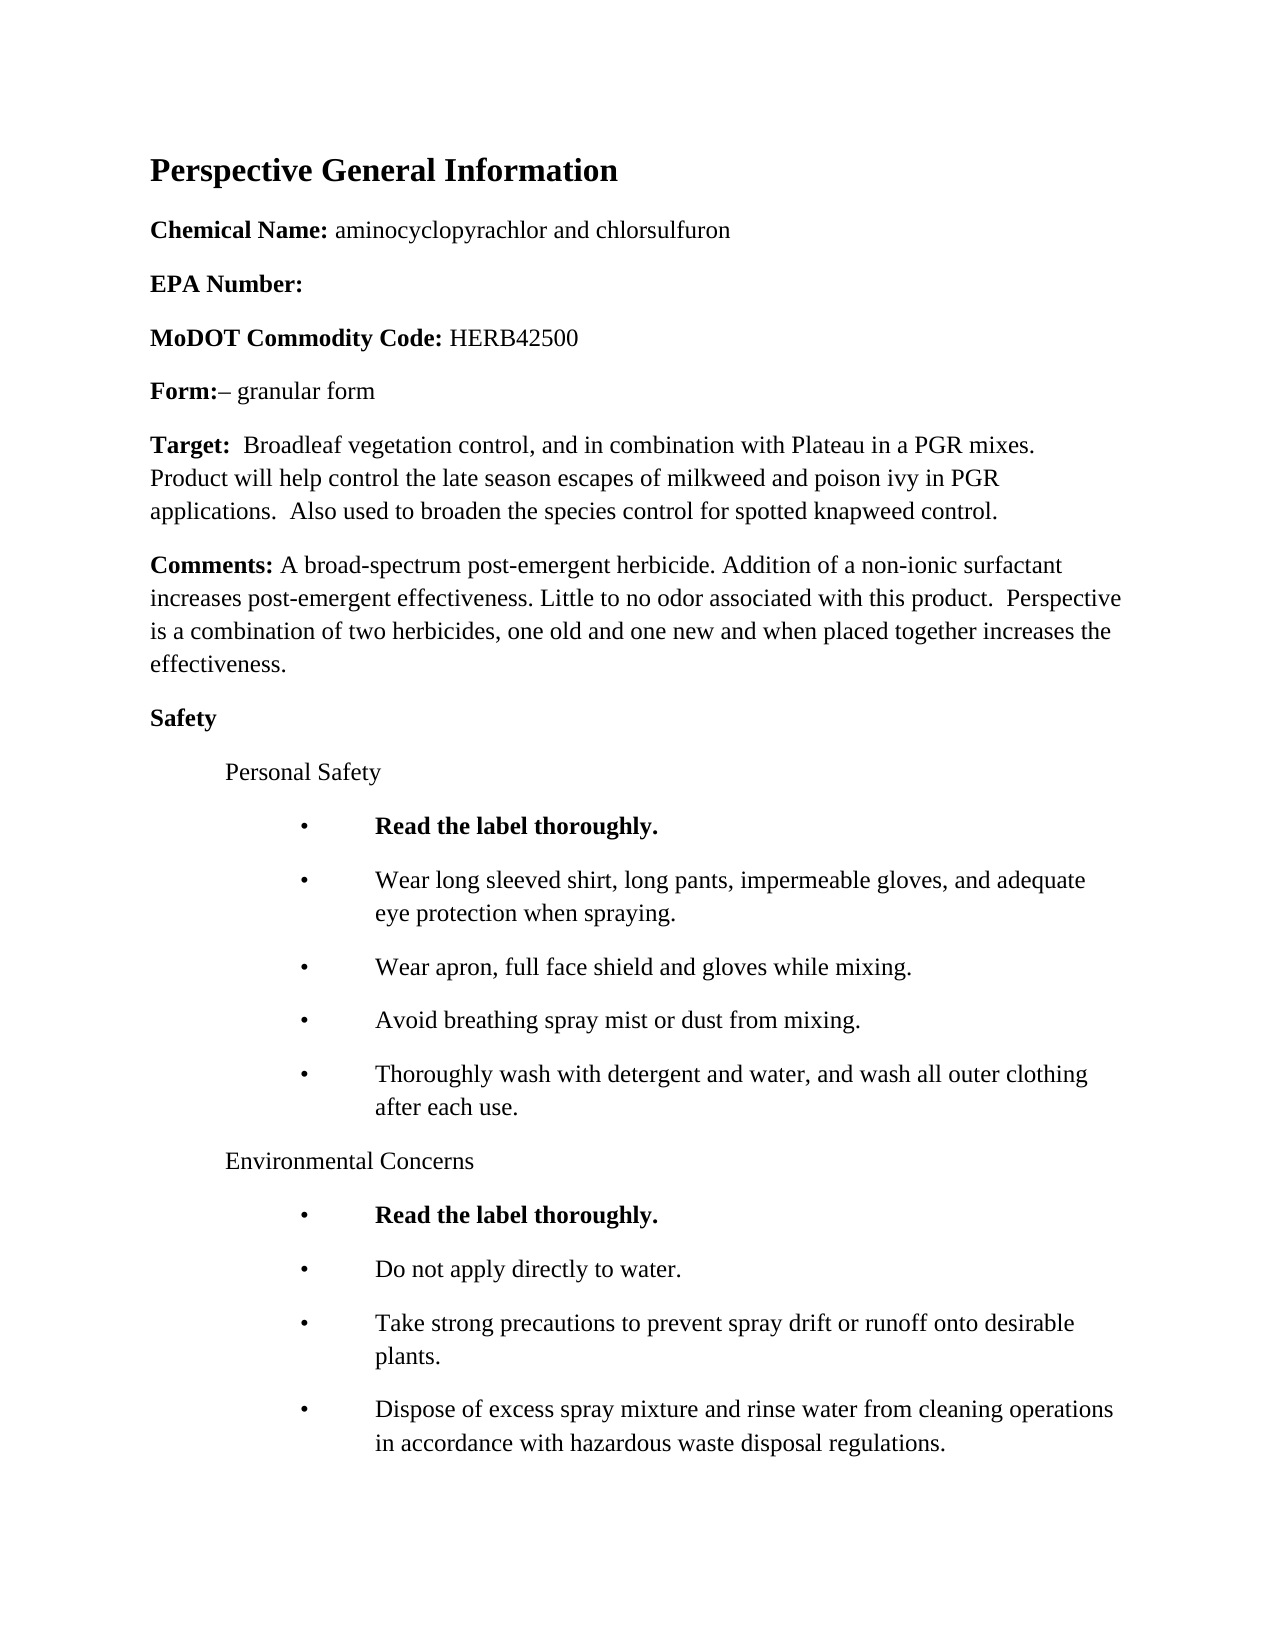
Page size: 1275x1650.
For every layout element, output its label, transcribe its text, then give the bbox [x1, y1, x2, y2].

text Form:– granular form [150, 376, 1125, 405]
text Target: Broadleaf vegetation control, and in combination with Plateau in a PGR mixes. Product will help control the late season escapes of milkweed and poison ivy in PGR applications. Also used to broaden the species control for spotted knapweed control. [150, 430, 1125, 525]
text • Read the label thoroughly. [225, 1200, 1125, 1229]
text Chemical Name: aminocyclopyrachlor and chlorsulfuron [150, 215, 1125, 244]
text Safety [150, 703, 1125, 732]
text EPA Number: [150, 269, 1125, 297]
text Personal Safety [150, 757, 1125, 786]
text • Do not apply directly to water. [225, 1254, 1125, 1283]
text Perspective General Information [150, 150, 1125, 188]
text Environmental Concerns [150, 1146, 1125, 1175]
text MoDOT Commodity Code: HERB42500 [150, 323, 1125, 351]
text • Avoid breathing spray mist or dust from mixing. [225, 1005, 1125, 1034]
text • Wear apron, full face shield and gloves while mixing. [225, 952, 1125, 980]
text Comments: A broad-spectrum post-emergent herbicide. Addition of a non-ionic surfactant increases post-emergent effectiveness. Little to no odor associated with this product. Perspective is a combination of two herbicides, one old and one new and when placed together increases the effectiveness. [150, 550, 1125, 678]
text • Read the label thoroughly. [225, 811, 1125, 839]
text • Dispose of excess spray mixture and rinse water from cleaning operations in accordance with hazardous waste disposal regulations. [300, 1394, 1125, 1456]
text • Take strong precautions to prevent spray drift or runoff onto desirable plants. [300, 1308, 1125, 1369]
text • Thoroughly wash with detergent and water, and wash all outer clothing after each use. [300, 1059, 1125, 1121]
text • Wear long sleeved shirt, long pants, impermeable gloves, and adequate eye protection when spraying. [300, 865, 1125, 926]
